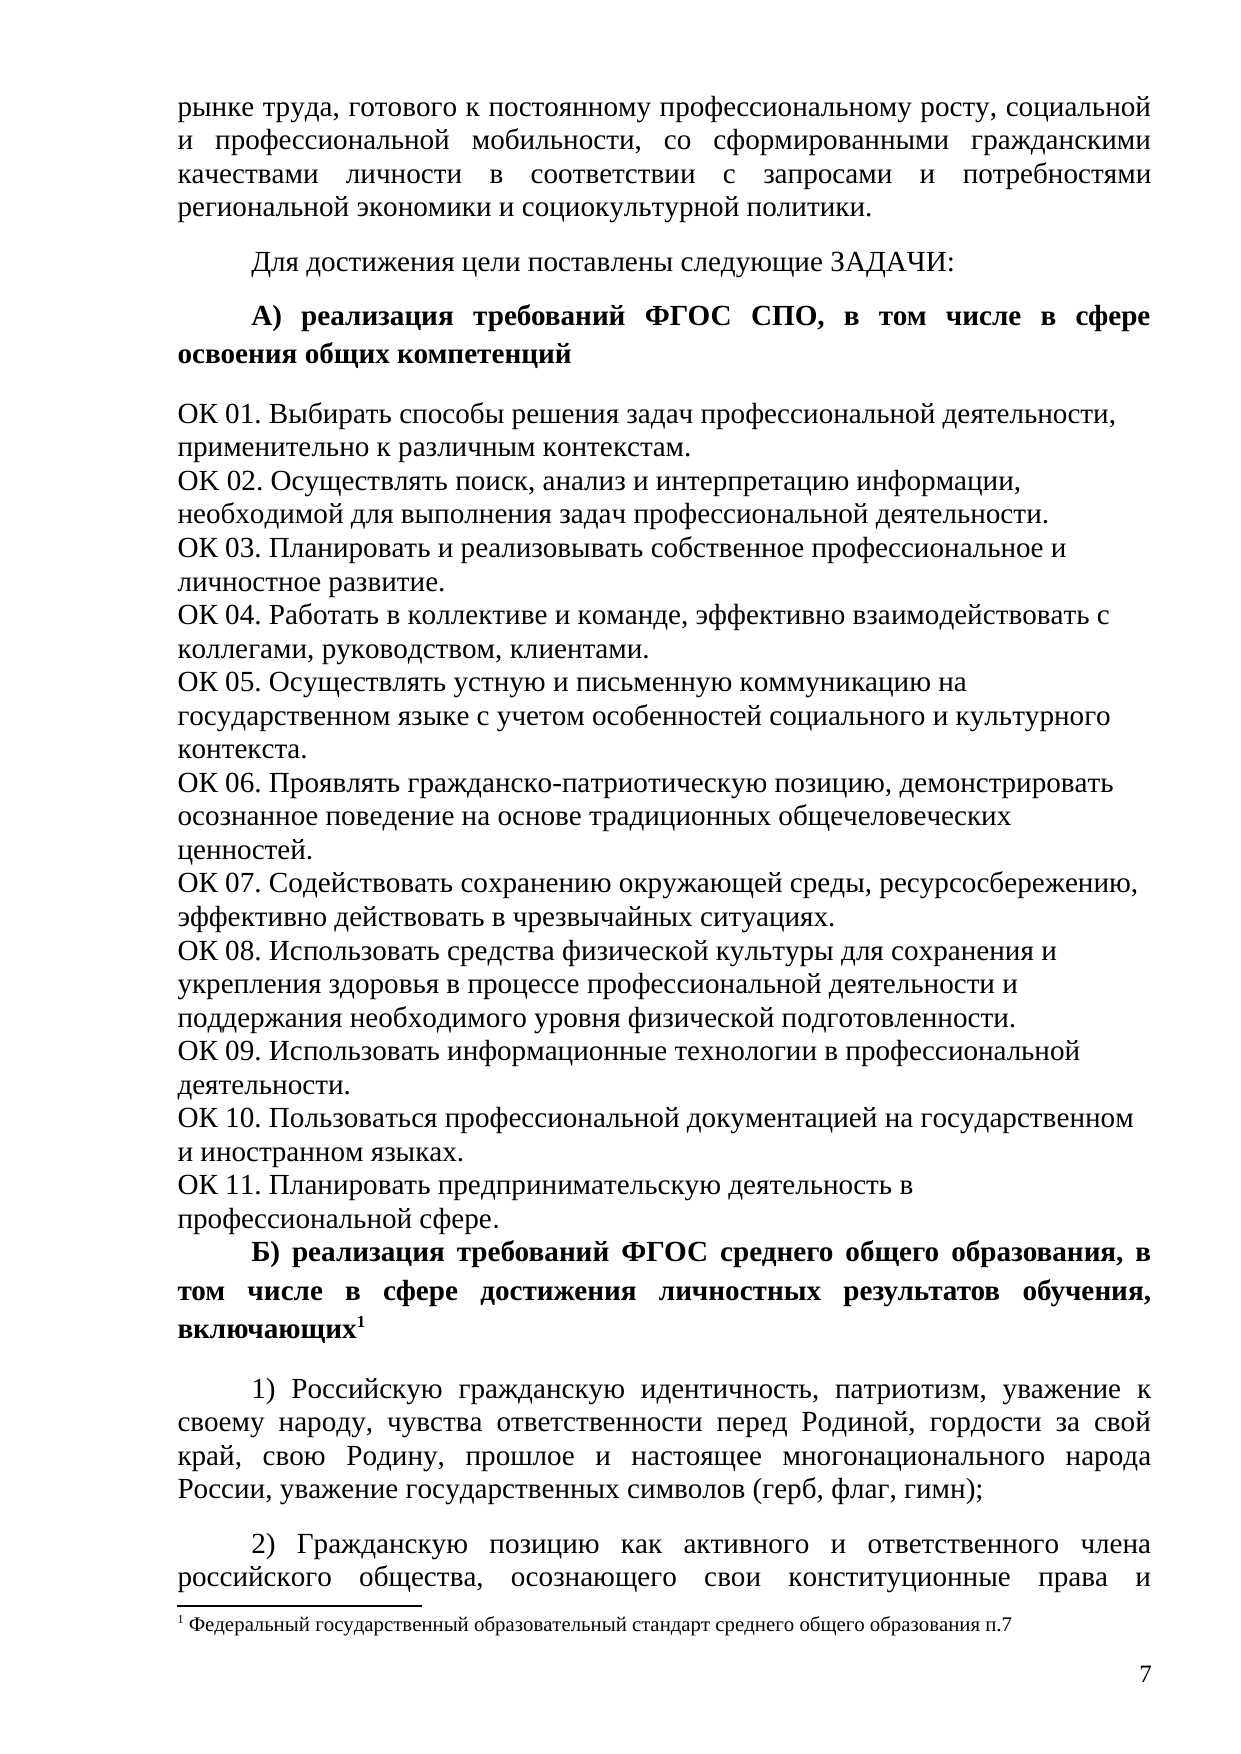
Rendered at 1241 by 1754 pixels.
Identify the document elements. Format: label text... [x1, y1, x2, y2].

text ОК 04. Работать в коллективе и команде, эффективно взаимодействовать с коллегами, руководством, клиентами. [177, 597, 1152, 664]
text ОК 01. Выбирать способы решения задач профессиональной деятельности, применительно к различным контекстам. [177, 396, 1152, 463]
text ОК 11. Планировать предпринимательскую деятельность в профессиональной сфере. [177, 1167, 1152, 1234]
text ОК 05. Осуществлять устную и письменную коммуникацию на государственном языке с учетом особенностей социального и культурного контекста. [177, 664, 1152, 765]
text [177, 1526, 1152, 1593]
text ОК 09. Использовать информационные технологии в профессиональной деятельности. [177, 1033, 1152, 1100]
text ОК 08. Использовать средства физической культуры для сохранения и укрепления здоровья в процессе профессиональной деятельности и поддержания необходимого уровня физической подготовленности. [177, 933, 1152, 1033]
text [177, 89, 1152, 223]
text А) реализация требований ФГОС СПО, в том числе в сфере освоения общих компетенций [177, 298, 1152, 370]
text ОК 06. Проявлять гражданско-патриотическую позицию, демонстрировать осознанное поведение на основе традиционных общечеловеческих ценностей. [177, 765, 1152, 866]
text ОК 07. Содействовать сохранению окружающей среды, ресурсосбережению, эффективно действовать в чрезвычайных ситуациях. [177, 866, 1152, 933]
text ОК 10. Пользоваться профессиональной документацией на государственном и иностранном языках. [177, 1100, 1152, 1167]
text Для достижения цели поставлены следующие ЗАДАЧИ: [177, 244, 1152, 277]
text OK 02. Осуществлять поиск, анализ и интерпретацию информации, необходимой для выполнения задач профессиональной деятельности. [177, 463, 1152, 530]
text Б) реализация требований ФГОС среднего общего образования, в том числе в сфере достижения личностных результатов обучения, включающих [177, 1234, 1152, 1345]
text 1) Российскую гражданскую идентичность, патриотизм, уважение к своему народу, чувства ответственности перед Родиной, гордости за свой край, свою Родину, прошлое и настоящее многонационального народа России, уважение государственных символов (герб, флаг, гимн); [177, 1371, 1152, 1505]
text ОК 03. Планировать и реализовывать собственное профессиональное и личностное развитие. [177, 530, 1152, 597]
